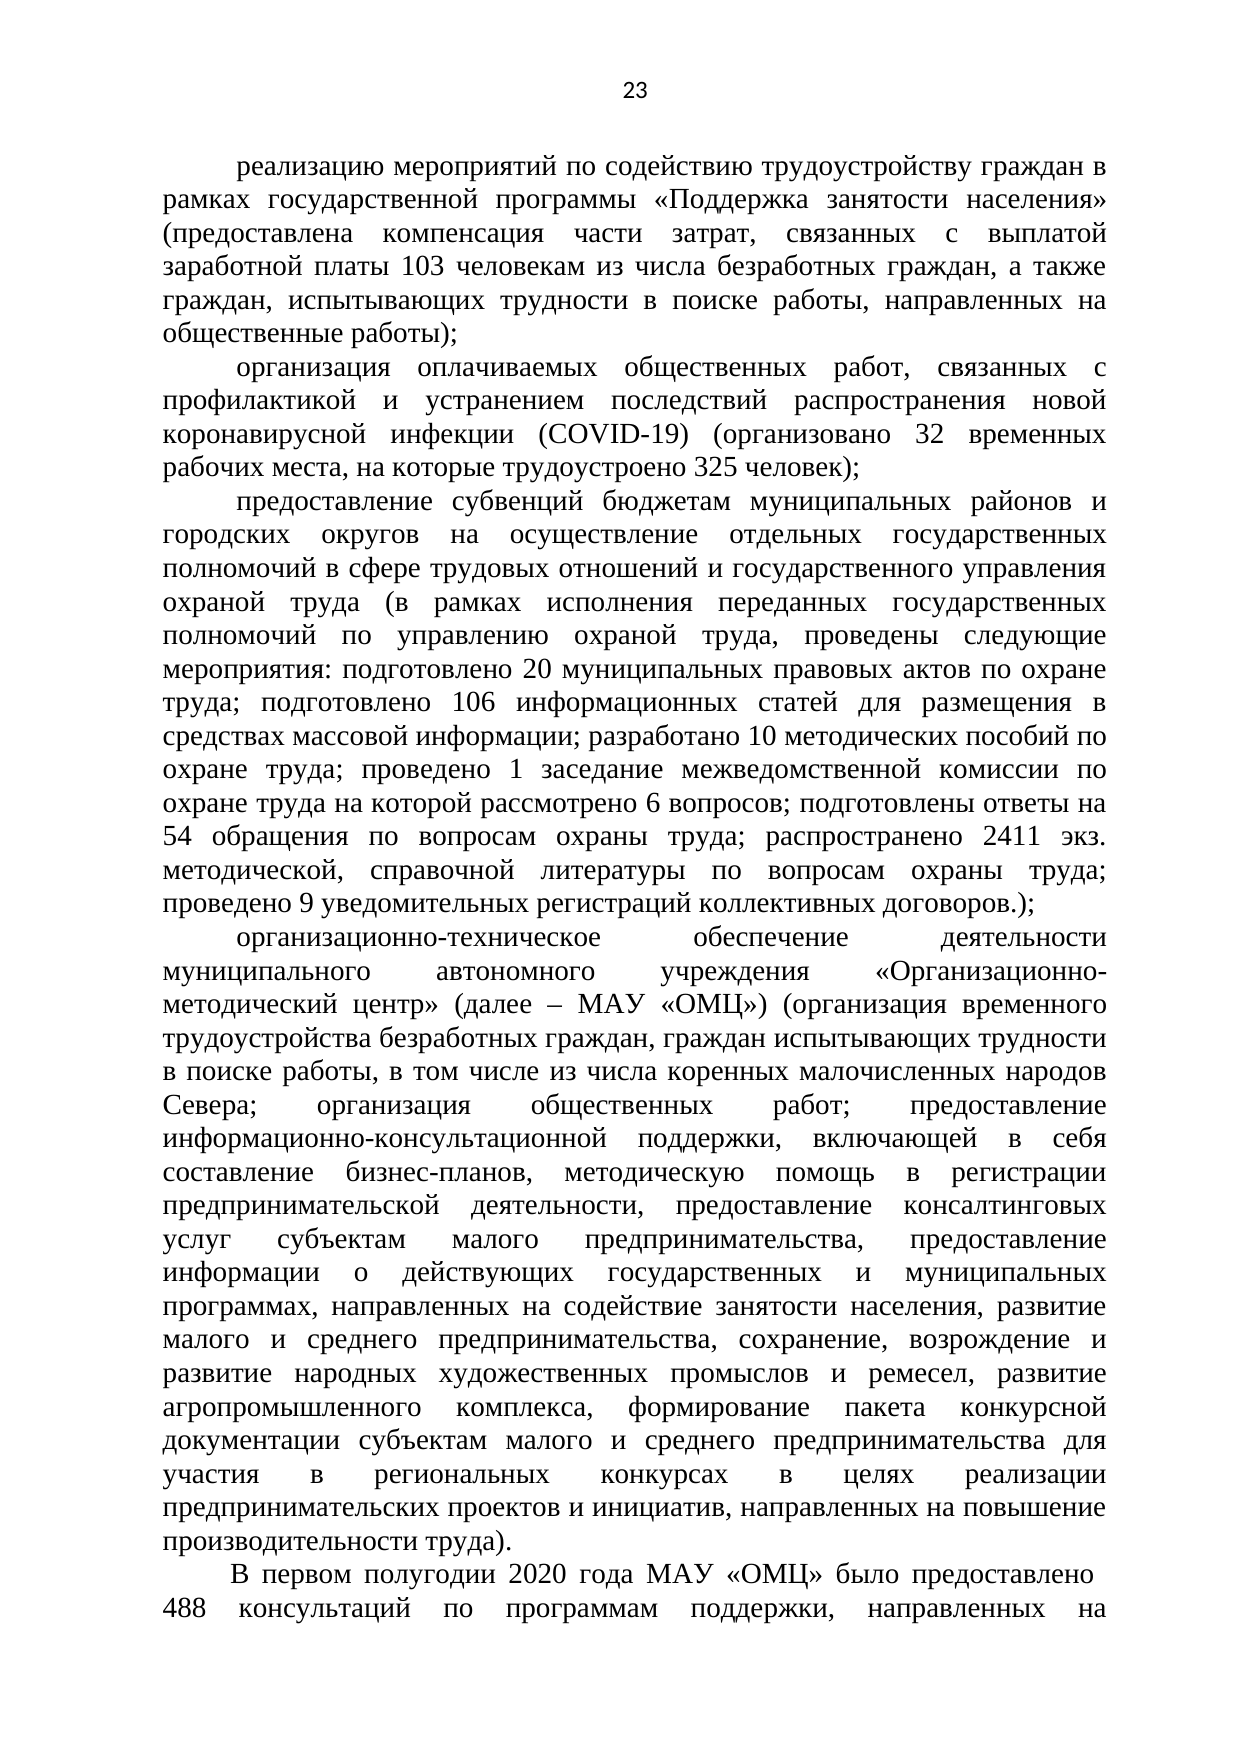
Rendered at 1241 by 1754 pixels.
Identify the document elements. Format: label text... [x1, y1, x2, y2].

text организация оплачиваемых общественных работ, связанных с профилактикой и устранением последствий распространения новой коронавирусной инфекции (COVID-19) (организовано 32 временных рабочих места, на которые трудоустроено 325 человек); [162, 349, 1107, 483]
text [162, 1556, 1107, 1623]
text реализацию мероприятий по содействию трудоустройству граждан в рамках государственной программы «Поддержка занятости населения» (предоставлена компенсация части затрат, связанных с выплатой заработной платы 103 человекам из числа безработных граждан, а также граждан, испытывающих трудности в поиске работы, направленных на общественные работы); [162, 148, 1107, 349]
text предоставление субвенций бюджетам муниципальных районов и городских округов на осуществление отдельных государственных полномочий в сфере трудовых отношений и государственного управления охраной труда (в рамках исполнения переданных государственных полномочий по управлению охраной труда, проведены следующие мероприятия: подготовлено 20 муниципальных правовых актов по охране труда; подготовлено 106 информационных статей для размещения в средствах массовой информации; разработано 10 методических пособий по охране труда; проведено 1 заседание межведомственной комиссии по охране труда на которой рассмотрено 6 вопросов; подготовлены ответы на 54 обращения по вопросам охраны труда; распространено 2411 экз. методической, справочной литературы по вопросам охраны труда; проведено 9 уведомительных регистраций коллективных договоров.); [162, 483, 1107, 919]
text организационно-техническое обеспечение деятельности муниципального автономного учреждения «Организационно-методический центр» (далее – МАУ «ОМЦ») (организация временного трудоустройства безработных граждан, граждан испытывающих трудности в поиске работы, в том числе из числа коренных малочисленных народов Севера; организация общественных работ; предоставление информационно-консультационной поддержки, включающей в себя составление бизнес-планов, методическую помощь в регистрации предпринимательской деятельности, предоставление консалтинговых услуг субъектам малого предпринимательства, предоставление информации о действующих государственных и муниципальных программах, направленных на содействие занятости населения, развитие малого и среднего предпринимательства, сохранение, возрождение и развитие народных художественных промыслов и ремесел, развитие агропромышленного комплекса, формирование пакета конкурсной документации субъектам малого и среднего предпринимательства для участия в региональных конкурсах в целях реализации предпринимательских проектов и инициатив, направленных на повышение производительности труда). [162, 919, 1107, 1556]
